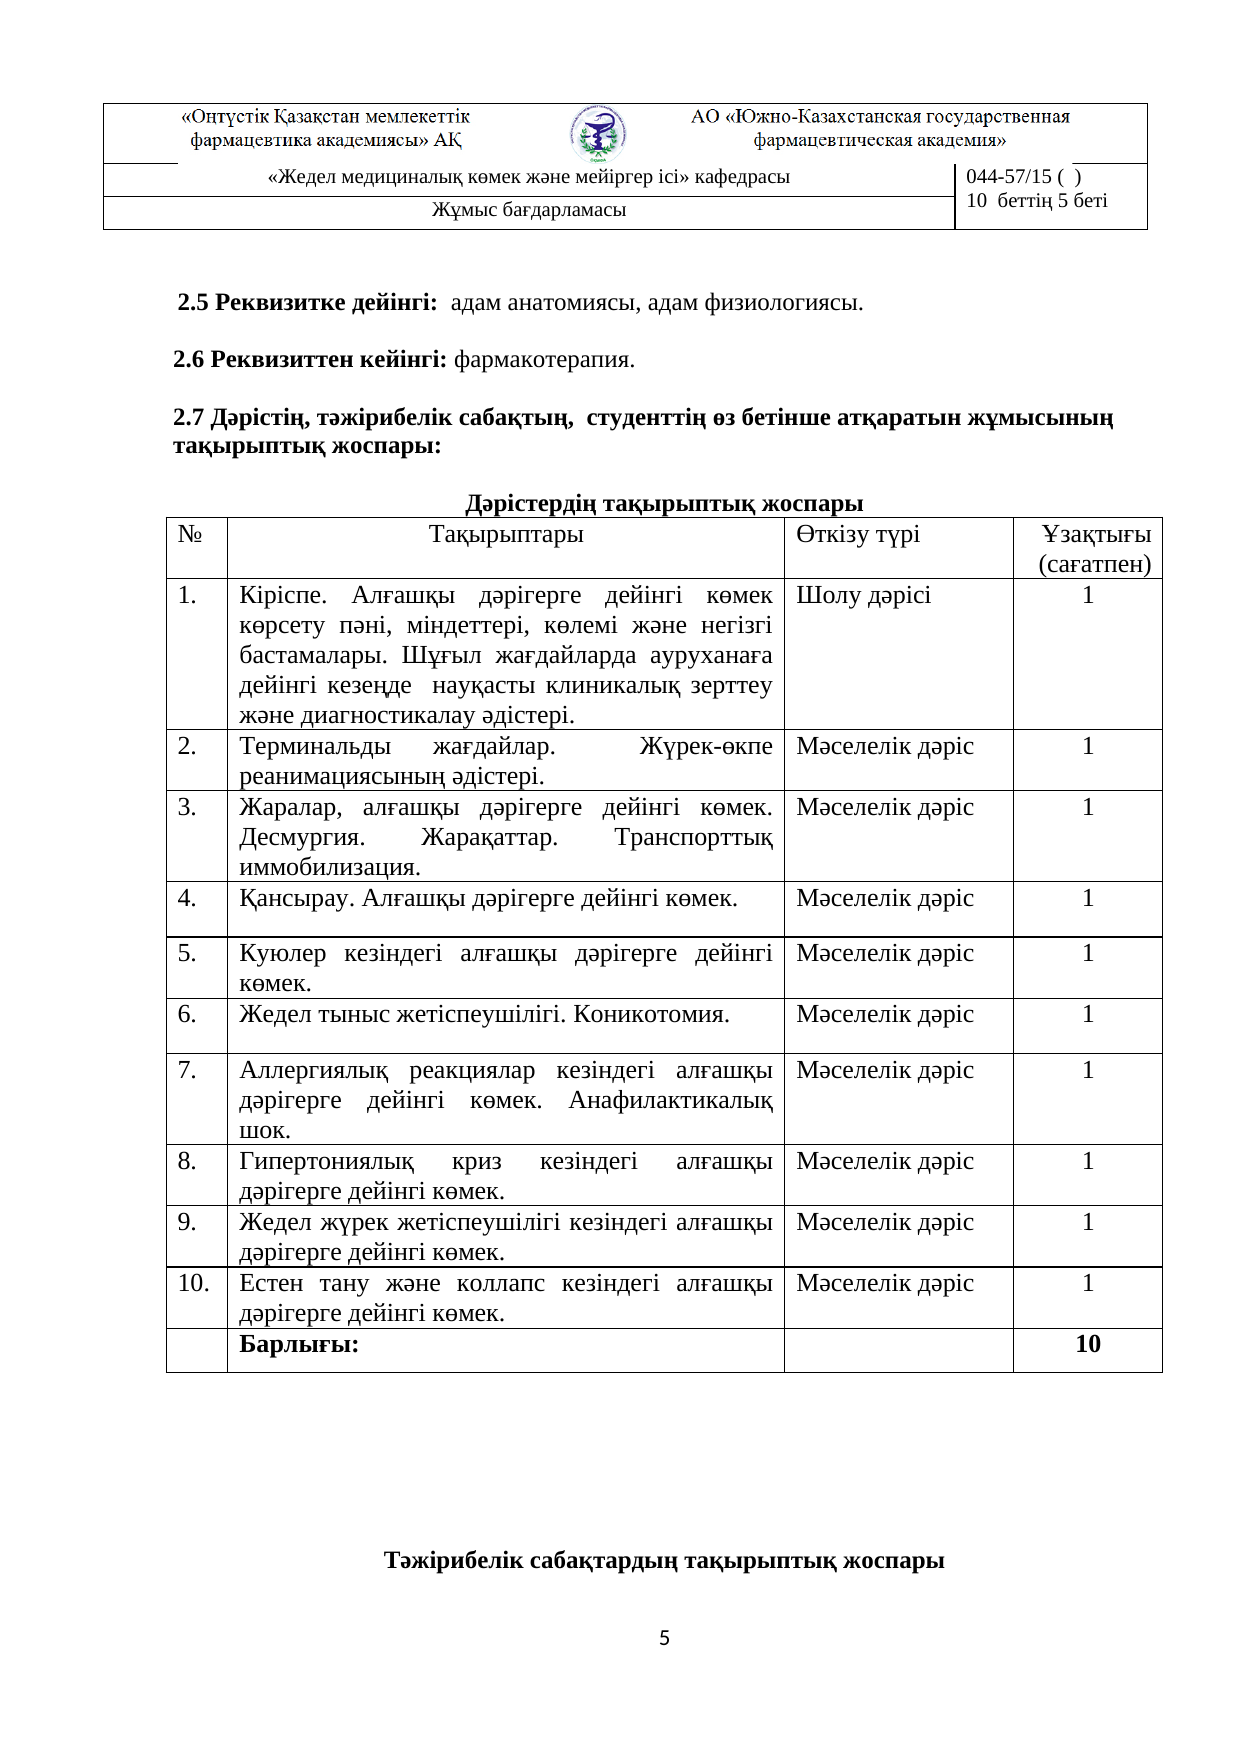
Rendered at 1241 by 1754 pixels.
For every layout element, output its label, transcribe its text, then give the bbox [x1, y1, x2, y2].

table_cell Мәселелік дәріс [785, 1268, 1013, 1327]
table_cell 1 [1014, 999, 1162, 1053]
table_cell Жаралар, алғашқы дәрігерге дейінгі көмек. Десмургия. Жарақаттар. Транспорттық иммобилизация. [228, 791, 784, 881]
table_cell [167, 1329, 227, 1372]
table_cell 9. [167, 1206, 227, 1266]
table_cell 3. [167, 791, 227, 881]
table_cell Мәселелік дәріс [785, 1054, 1013, 1144]
picture [178, 104, 1073, 164]
table_cell Барлығы: [228, 1329, 784, 1372]
table_cell 1 [1014, 579, 1162, 729]
table_cell 1 [1014, 1054, 1162, 1144]
table_cell [785, 1329, 1013, 1372]
text 2.5 Реквизитке дейінгі: адам анатомиясы, адам физиологиясы. [177, 287, 1152, 315]
table_cell 2. [167, 730, 227, 790]
table_cell Мәселелік дәріс [785, 938, 1013, 997]
table_cell 1 [1014, 1145, 1162, 1205]
table_cell Естен тану және коллапс кезіндегі алғашқы дәрігерге дейінгі көмек. [228, 1268, 784, 1327]
table_cell Кіріспе. Алғашқы дәрігерге дейінгі көмек көрсету пәні, міндеттері, көлемі және негізгі бастамалары. Шұғыл жағдайларда ауруханаға дейінгі кезеңде науқасты клиникалық зерттеу және диагностикалау әдістері. [228, 579, 784, 729]
table_cell Терминальды жағдайлар. Жүрек-өкпе реанимациясының әдістері. [228, 730, 784, 790]
table_cell Мәселелік дәріс [785, 1145, 1013, 1205]
table_cell 7. [167, 1054, 227, 1144]
table_cell 10. [167, 1268, 227, 1327]
table_cell Мәселелік дәріс [785, 999, 1013, 1053]
text Дәрістердің тақырыптық жоспары [177, 488, 1152, 517]
text 2.6 Реквизиттен кейінгі: фармакотерапия. [173, 344, 1152, 373]
table_cell Шолу дәрісі [785, 579, 1013, 729]
table_cell Аллергиялық реакциялар кезіндегі алғашқы дәрігерге дейінгі көмек. Анафилактикалық шок. [228, 1054, 784, 1144]
table_header Ұзақтығы (сағатпен) [1014, 518, 1162, 578]
table_cell 1 [1014, 1206, 1162, 1266]
table_cell 1 [1014, 882, 1162, 936]
table_cell Мәселелік дәріс [785, 882, 1013, 936]
table_cell 10 [1014, 1329, 1162, 1372]
table_cell 1 [1014, 1268, 1162, 1327]
table_cell Жедел жүрек жетіспеушілігі кезіндегі алғашқы дәрігерге дейінгі көмек. [228, 1206, 784, 1266]
table_cell Мәселелік дәріс [785, 1206, 1013, 1266]
table_cell 5. [167, 938, 227, 997]
table_cell Гипертониялық криз кезіндегі алғашқы дәрігерге дейінгі көмек. [228, 1145, 784, 1205]
table_cell 4. [167, 882, 227, 936]
text 2.7 Дәрістің, тәжірибелік сабақтың, студенттің өз бетінше атқаратын жұмысының тақырыптық жоспары: [173, 402, 1152, 459]
table_cell Жедел тыныс жетіспеушілігі. Коникотомия. [228, 999, 784, 1053]
table_cell 1 [1014, 791, 1162, 881]
table_cell 1 [1014, 730, 1162, 790]
table_cell 6. [167, 999, 227, 1053]
table_cell Мәселелік дәріс [785, 730, 1013, 790]
table_cell 1 [1014, 938, 1162, 997]
table_header № [167, 518, 227, 578]
table_header Өткізу түрі [785, 518, 1013, 578]
table_cell Қансырау. Алғашқы дәрігерге дейінгі көмек. [228, 882, 784, 936]
table_cell Мәселелік дәріс [785, 791, 1013, 881]
table_cell 1. [167, 579, 227, 729]
table_cell 8. [167, 1145, 227, 1205]
table_header Тақырыптары [228, 518, 784, 578]
table_cell Куюлер кезіндегі алғашқы дәрігерге дейінгі көмек. [228, 938, 784, 997]
text Тәжірибелік сабақтардың тақырыптық жоспары [177, 1546, 1152, 1574]
